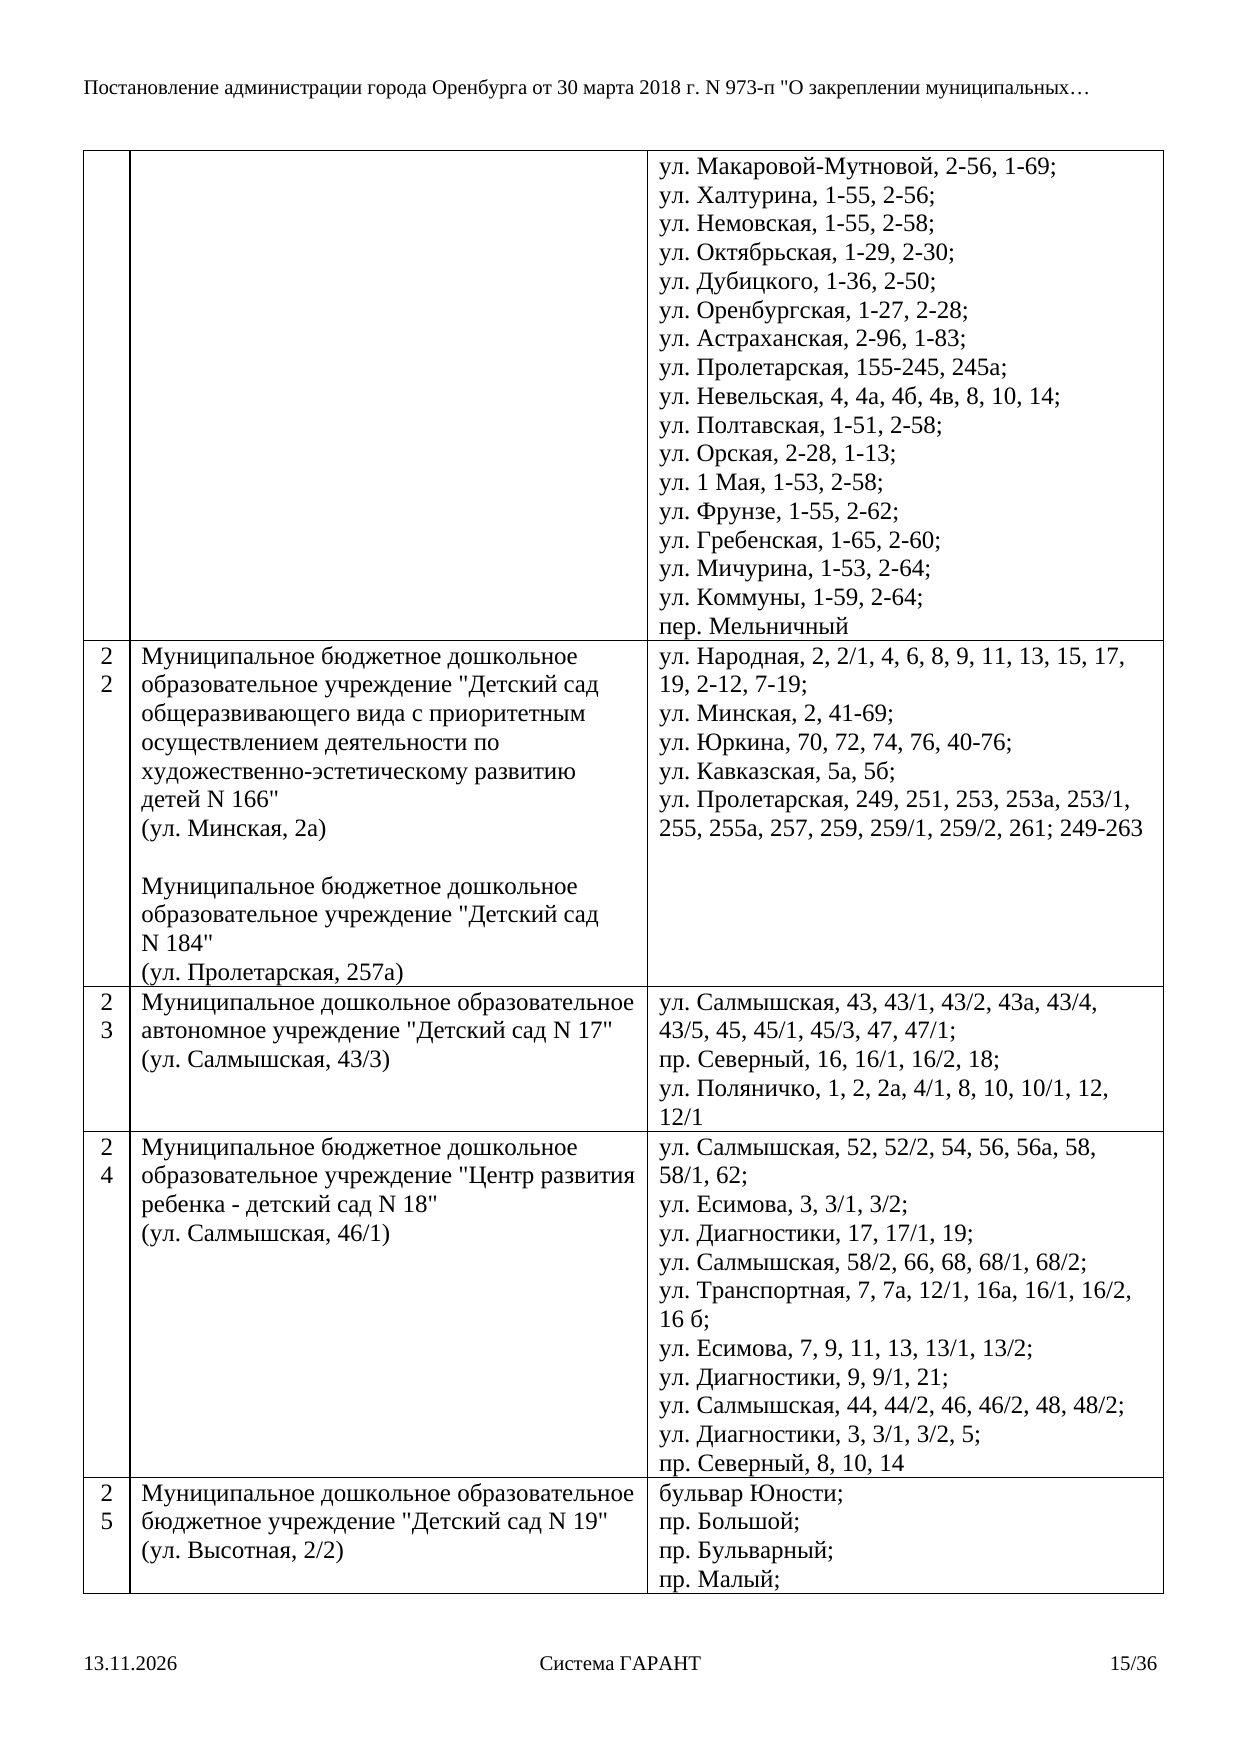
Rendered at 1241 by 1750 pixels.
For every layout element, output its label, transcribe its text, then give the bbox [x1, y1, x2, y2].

table_cell 25 [84, 1478, 129, 1593]
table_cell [648, 151, 1163, 640]
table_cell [648, 1478, 1163, 1593]
table_cell 24 [84, 1132, 129, 1477]
table_cell Муниципальное бюджетное дошкольное образовательное учреждение "Детский сад общеразвивающего вида с приоритетным осуществлением деятельности по художественно-эстетическому развитию детей N 166" (ул. Минская, 2а) Муниципальное бюджетное дошкольное образовательное учреждение "Детский сад N 184" (ул. Пролетарская, 257а) [131, 641, 647, 986]
table_cell Муниципальное дошкольное образовательное автономное учреждение "Детский сад N 17" (ул. Салмышская, 43/3) [131, 987, 647, 1131]
table_cell ул. Народная, 2, 2/1, 4, 6, 8, 9, 11, 13, 15, 17, 19, 2-12, 7-19; ул. Минская, 2, 41-69; ул. Юркина, 70, 72, 74, 76, 40-76; ул. Кавказская, 5а, 5б; ул. Пролетарская, 249, 251, 253, 253а, 253/1, 255, 255а, 257, 259, 259/1, 259/2, 261; 249-263 [648, 641, 1163, 986]
table_cell ул. Салмышская, 52, 52/2, 54, 56, 56а, 58, 58/1, 62; ул. Есимова, 3, 3/1, 3/2; ул. Диагностики, 17, 17/1, 19; ул. Салмышская, 58/2, 66, 68, 68/1, 68/2; ул. Транспортная, 7, 7а, 12/1, 16а, 16/1, 16/2, 16 б; ул. Есимова, 7, 9, 11, 13, 13/1, 13/2; ул. Диагностики, 9, 9/1, 21; ул. Салмышская, 44, 44/2, 46, 46/2, 48, 48/2; ул. Диагностики, 3, 3/1, 3/2, 5; пр. Северный, 8, 10, 14 [648, 1132, 1163, 1477]
table_cell ул. Салмышская, 43, 43/1, 43/2, 43а, 43/4, 43/5, 45, 45/1, 45/3, 47, 47/1; пр. Северный, 16, 16/1, 16/2, 18; ул. Поляничко, 1, 2, 2а, 4/1, 8, 10, 10/1, 12, 12/1 [648, 987, 1163, 1131]
table_cell 22 [84, 641, 129, 986]
table_cell Муниципальное бюджетное дошкольное образовательное учреждение "Центр развития ребенка - детский сад N 18" (ул. Салмышская, 46/1) [131, 1132, 647, 1477]
table_cell 21 [84, 151, 129, 640]
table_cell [131, 151, 647, 640]
table_cell 23 [84, 987, 129, 1131]
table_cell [131, 1478, 647, 1593]
